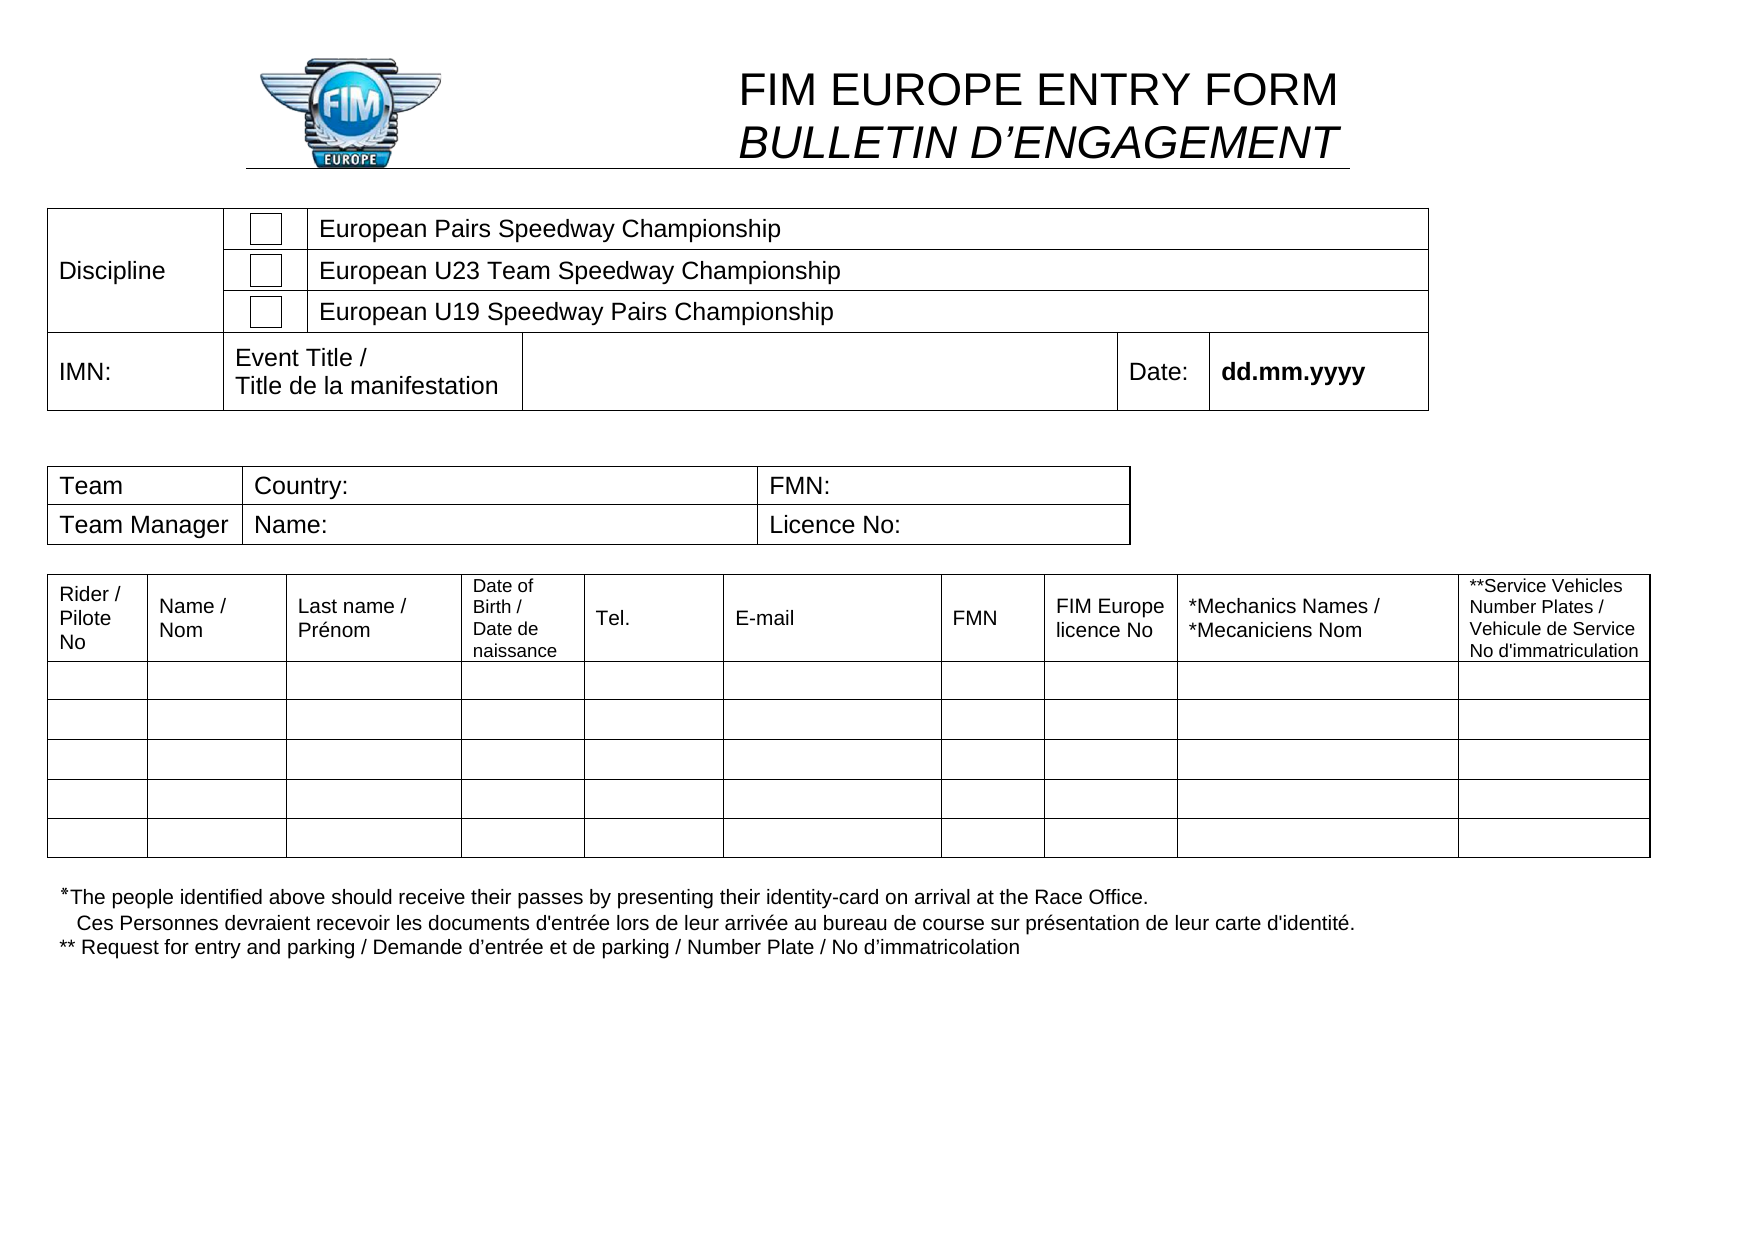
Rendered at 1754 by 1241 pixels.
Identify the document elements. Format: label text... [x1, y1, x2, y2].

table_cell [1459, 740, 1649, 779]
table_cell European U23 Team Speedway Championship [308, 250, 1428, 290]
table_cell [1459, 819, 1649, 857]
table_cell [48, 819, 147, 857]
table_cell [942, 819, 1044, 857]
table_cell [585, 700, 723, 739]
table_header Rider / Pilote No [48, 575, 147, 661]
table_cell [224, 291, 307, 332]
table_cell [1178, 662, 1458, 698]
table_cell [462, 740, 584, 779]
table_cell [287, 780, 461, 818]
table_cell [224, 250, 307, 290]
table_header Country: [243, 467, 360, 503]
table_header [224, 209, 307, 249]
table_cell [942, 700, 1044, 739]
table_cell [1178, 780, 1458, 818]
table_cell Event Title / Title de la manifestation [224, 333, 522, 410]
table_cell [1178, 740, 1458, 779]
table_cell [724, 700, 941, 739]
table_header FMN [942, 575, 1044, 661]
table_cell [1045, 662, 1177, 698]
table_cell [523, 333, 1117, 410]
table_cell [724, 662, 941, 698]
table_cell [942, 740, 1044, 779]
table_cell [462, 700, 584, 739]
table_header European Pairs Speedway Championship [308, 209, 1428, 249]
table_cell [148, 662, 286, 698]
table_header [360, 467, 757, 503]
table_cell [287, 662, 461, 698]
table_cell [915, 505, 1129, 544]
table_cell [462, 662, 584, 698]
table_cell [462, 780, 584, 818]
table_cell European U19 Speedway Pairs Championship [308, 291, 1428, 332]
table_cell dd.mm.yyyy [1210, 333, 1428, 410]
picture [259, 58, 442, 168]
text ** Request for entry and parking / Demande d’entrée et de parking / Number Plate / No d’immatricolation [59, 935, 1679, 959]
table_header Last name / Prénom [287, 575, 461, 661]
table_cell [148, 700, 286, 739]
table_cell [148, 780, 286, 818]
table_cell Team Manager [48, 505, 242, 544]
table_cell [1459, 662, 1649, 698]
table_cell [1045, 700, 1177, 739]
table_cell [585, 740, 723, 779]
table_cell [724, 819, 941, 857]
table_cell IMN: [48, 333, 223, 410]
table_cell [585, 662, 723, 698]
table_cell [942, 662, 1044, 698]
table_cell [1178, 819, 1458, 857]
table_header FMN: [758, 467, 842, 503]
text *The people identified above should receive their passes by presenting their identity-card on arrival at the Race Office. [59, 882, 1679, 911]
table_cell Date: [1118, 333, 1209, 410]
table_cell [148, 740, 286, 779]
table_header [842, 467, 1129, 503]
table_header Date of Birth / Date de naissance [462, 575, 584, 661]
table_cell [724, 740, 941, 779]
table_header Name / Nom [148, 575, 286, 661]
table_cell [148, 819, 286, 857]
table_cell [48, 740, 147, 779]
table_cell Licence No: [758, 505, 915, 544]
table_cell Name: [243, 505, 360, 544]
text Ces Personnes devraient recevoir les documents d'entrée lors de leur arrivée au bureau de course sur présentation de leur carte d'identité. [59, 911, 1679, 935]
table_cell [1045, 740, 1177, 779]
table_header Team [48, 467, 242, 503]
table_cell [1459, 700, 1649, 739]
table_cell [585, 819, 723, 857]
table_header **Service Vehicles Number Plates / Vehicule de Service No d'immatriculation [1459, 575, 1649, 661]
table_header E-mail [724, 575, 941, 661]
table_cell [360, 505, 757, 544]
table_cell [1045, 819, 1177, 857]
table_cell [48, 700, 147, 739]
table_cell [1045, 780, 1177, 818]
table_cell [48, 662, 147, 698]
table_cell [462, 819, 584, 857]
table_header FIM Europe licence No [1045, 575, 1177, 661]
table_cell [585, 780, 723, 818]
table_header Discipline [48, 209, 223, 332]
table_header Tel. [585, 575, 723, 661]
table_header [246, 53, 452, 168]
table_header *Mechanics Names / *Mecaniciens Nom [1178, 575, 1458, 661]
table_cell [724, 780, 941, 818]
table_cell [48, 780, 147, 818]
table_cell [1459, 780, 1649, 818]
table_cell [1178, 700, 1458, 739]
table_header FIM EUROPE ENTRY FORM BULLETIN D’ENGAGEMENT [452, 53, 1350, 168]
table_cell [942, 780, 1044, 818]
table_cell [287, 819, 461, 857]
table_cell [287, 700, 461, 739]
table_cell [287, 740, 461, 779]
